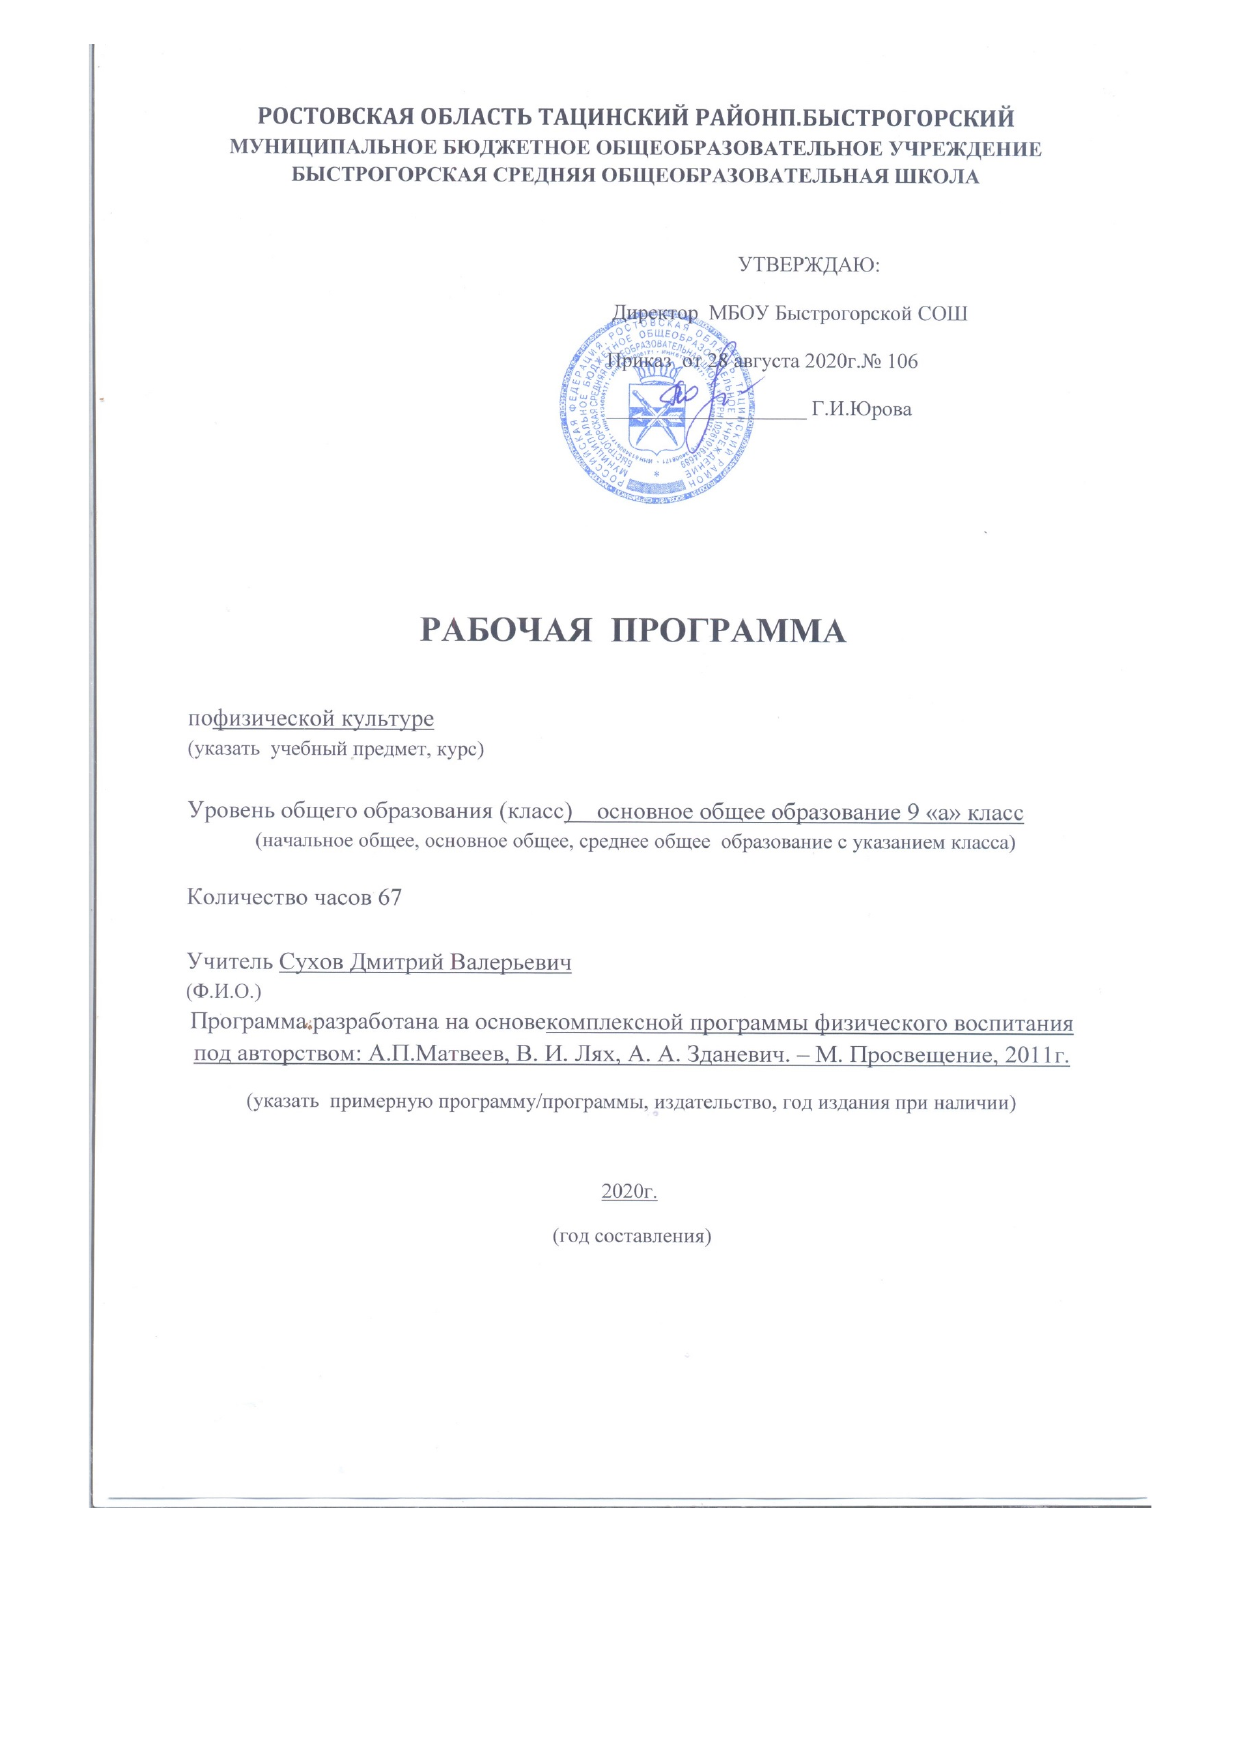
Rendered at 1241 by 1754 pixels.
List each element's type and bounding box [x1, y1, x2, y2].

picture [88, 44, 1152, 1508]
